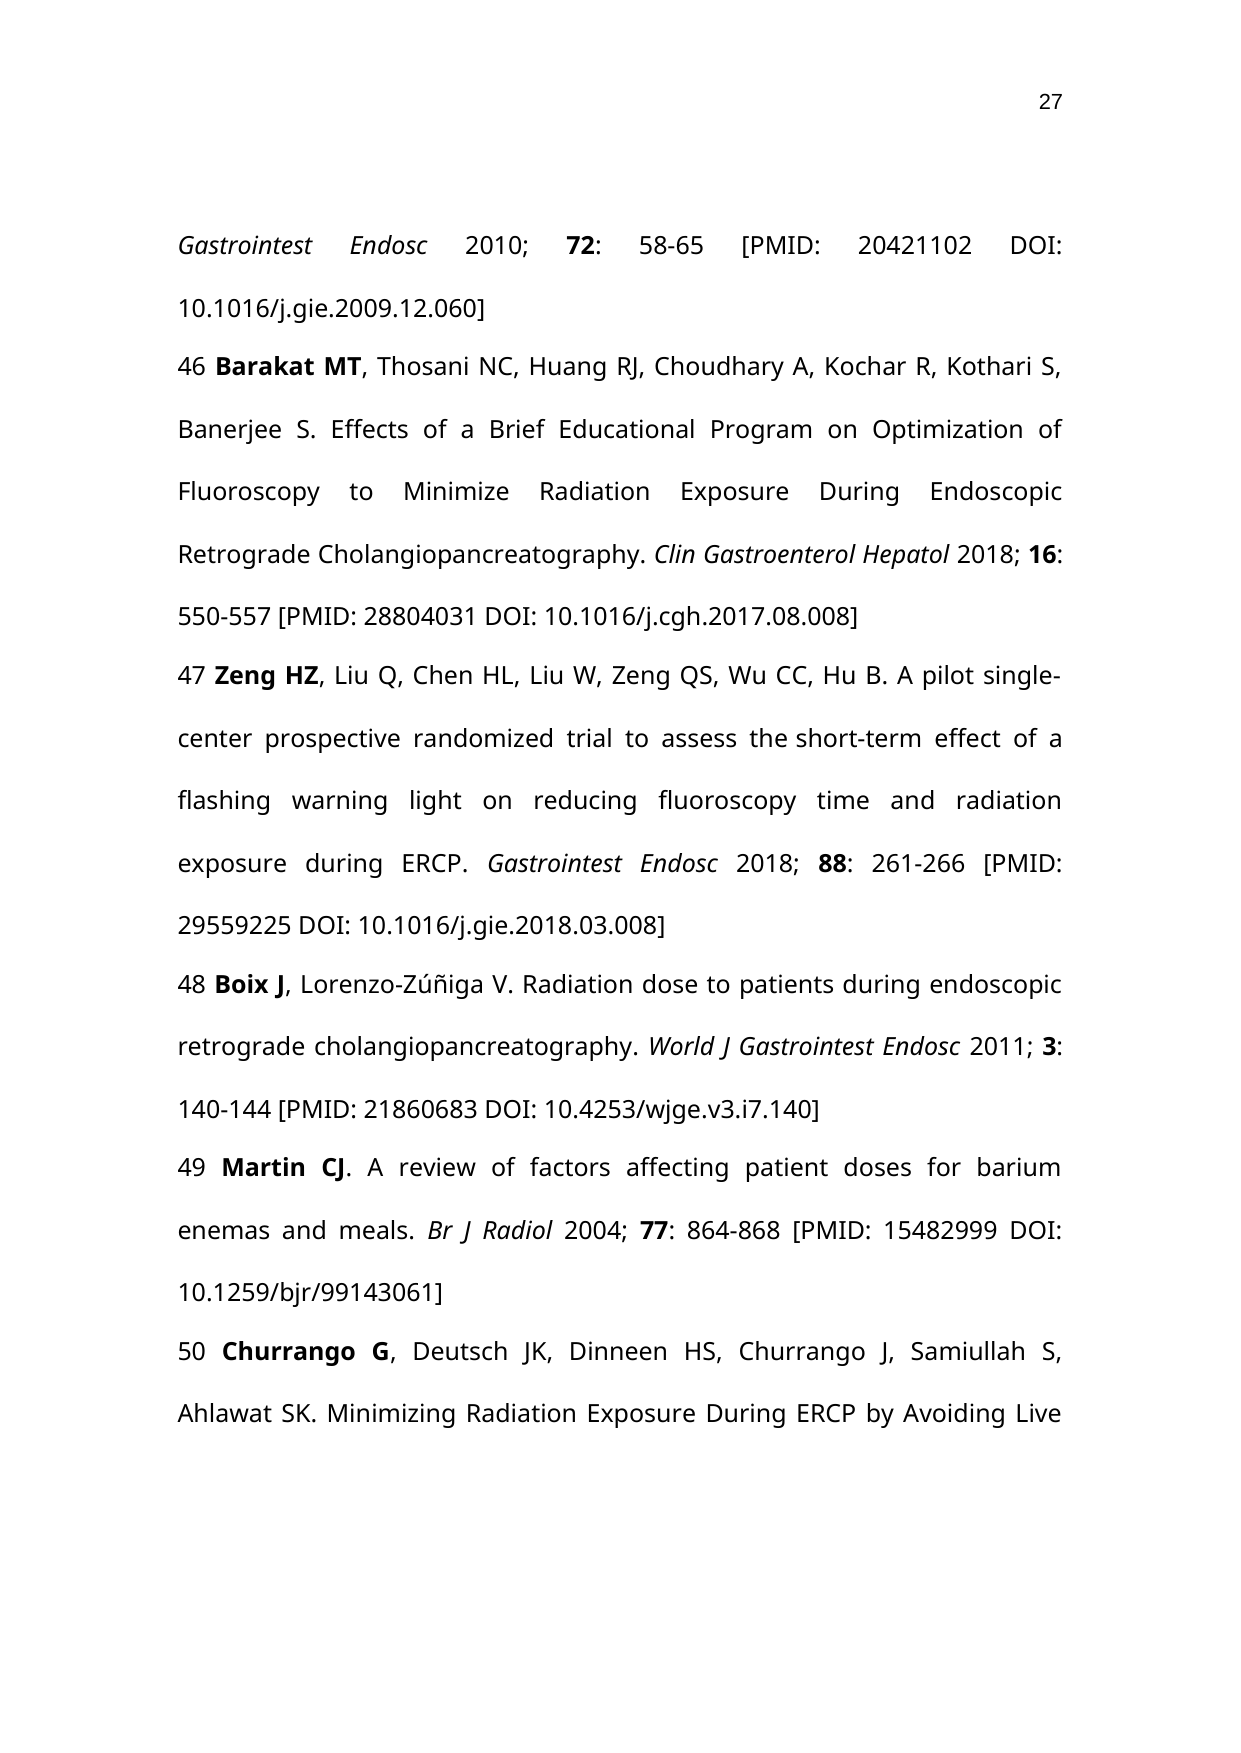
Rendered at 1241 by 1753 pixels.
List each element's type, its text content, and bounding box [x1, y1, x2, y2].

text 48 Boix J, Lorenzo-Zúñiga V. Radiation dose to patients during endoscopic retrograde cholangiopancreatography. World J Gastrointest Endosc 2011; 3: 140-144 [PMID: 21860683 DOI: 10.4253/wjge.v3.i7.140] [177, 963, 1063, 1129]
text 49 Martin CJ. A review of factors affecting patient doses for barium enemas and meals. Br J Radiol 2004; 77: 864-868 [PMID: 15482999 DOI: 10.1259/bjr/99143061] [177, 1146, 1063, 1313]
text 47 Zeng HZ, Liu Q, Chen HL, Liu W, Zeng QS, Wu CC, Hu B. A pilot single-center prospective randomized trial to assess the short-term effect of a flashing warning light on reducing fluoroscopy time and radiation exposure during ERCP. Gastrointest Endosc 2018; 88: 261-266 [PMID: 29559225 DOI: 10.1016/j.gie.2018.03.008] [177, 654, 1063, 946]
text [177, 224, 1063, 328]
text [177, 1330, 1063, 1434]
text 46 Barakat MT, Thosani NC, Huang RJ, Choudhary A, Kochar R, Kothari S, Banerjee S. Effects of a Brief Educational Program on Optimization of Fluoroscopy to Minimize Radiation Exposure During Endoscopic Retrograde Cholangiopancreatography. Clin Gastroenterol Hepatol 2018; 16: 550-557 [PMID: 28804031 DOI: 10.1016/j.cgh.2017.08.008] [177, 345, 1063, 637]
